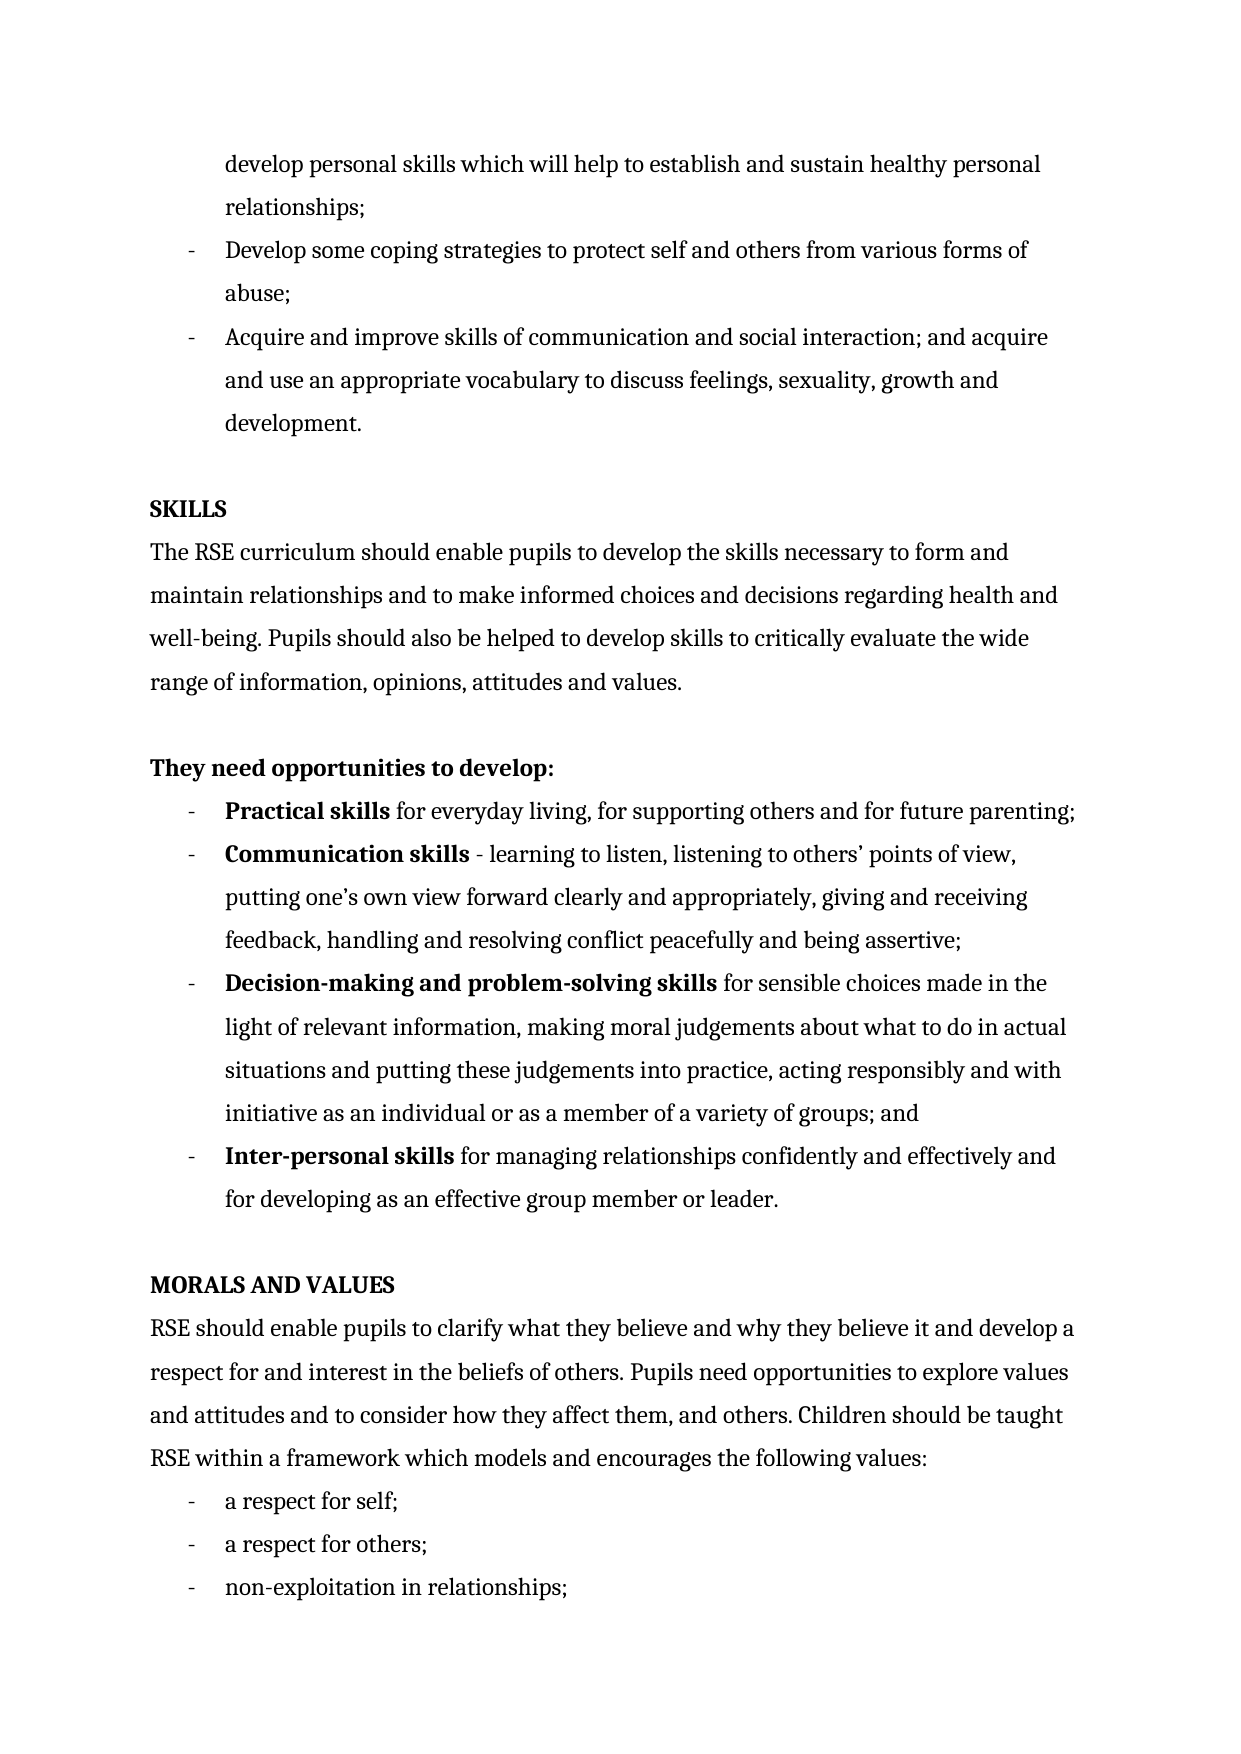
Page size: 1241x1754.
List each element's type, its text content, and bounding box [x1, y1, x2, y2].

text The RSE curriculum should enable pupils to develop the skills necessary to form and maintain relationships and to make informed choices and decisions regarding health and well-being. Pupils should also be helped to develop skills to critically evaluate the wide range of information, opinions, attitudes and values. [150, 538, 1090, 696]
text SKILLS [150, 495, 1090, 524]
list non-exploitation in relationships; [187, 1573, 1090, 1602]
list Develop some coping strategies to protect self and others from various forms of abuse; [187, 236, 1090, 308]
list Practical skills for everyday living, for supporting others and for future parenting; [187, 797, 1090, 826]
list Communication skills - learning to listen, listening to others’ points of view, putting one’s own view forward clearly and appropriately, giving and receiving feedback, handling and resolving conflict peacefully and being assertive; [187, 840, 1090, 955]
list Inter-personal skills for managing relationships confidently and effectively and for developing as an effective group member or leader. [187, 1142, 1090, 1214]
list a respect for others; [187, 1530, 1090, 1559]
list Acquire and improve skills of communication and social interaction; and acquire and use an appropriate vocabulary to discuss feelings, sexuality, growth and development. [187, 322, 1090, 437]
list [187, 150, 1090, 222]
list Decision-making and problem-solving skills for sensible choices made in the light of relevant information, making moral judgements about what to do in actual situations and putting these judgements into practice, acting responsibly and with initiative as an individual or as a member of a variety of groups; and [187, 969, 1090, 1127]
text RSE should enable pupils to clarify what they believe and why they believe it and develop a respect for and interest in the beliefs of others. Pupils need opportunities to explore values and attitudes and to consider how they affect them, and others. Children should be taught RSE within a framework which models and encourages the following values: [150, 1314, 1090, 1472]
text They need opportunities to develop: [150, 754, 1090, 782]
list a respect for self; [187, 1487, 1090, 1516]
text MORALS AND VALUES [150, 1271, 1090, 1300]
